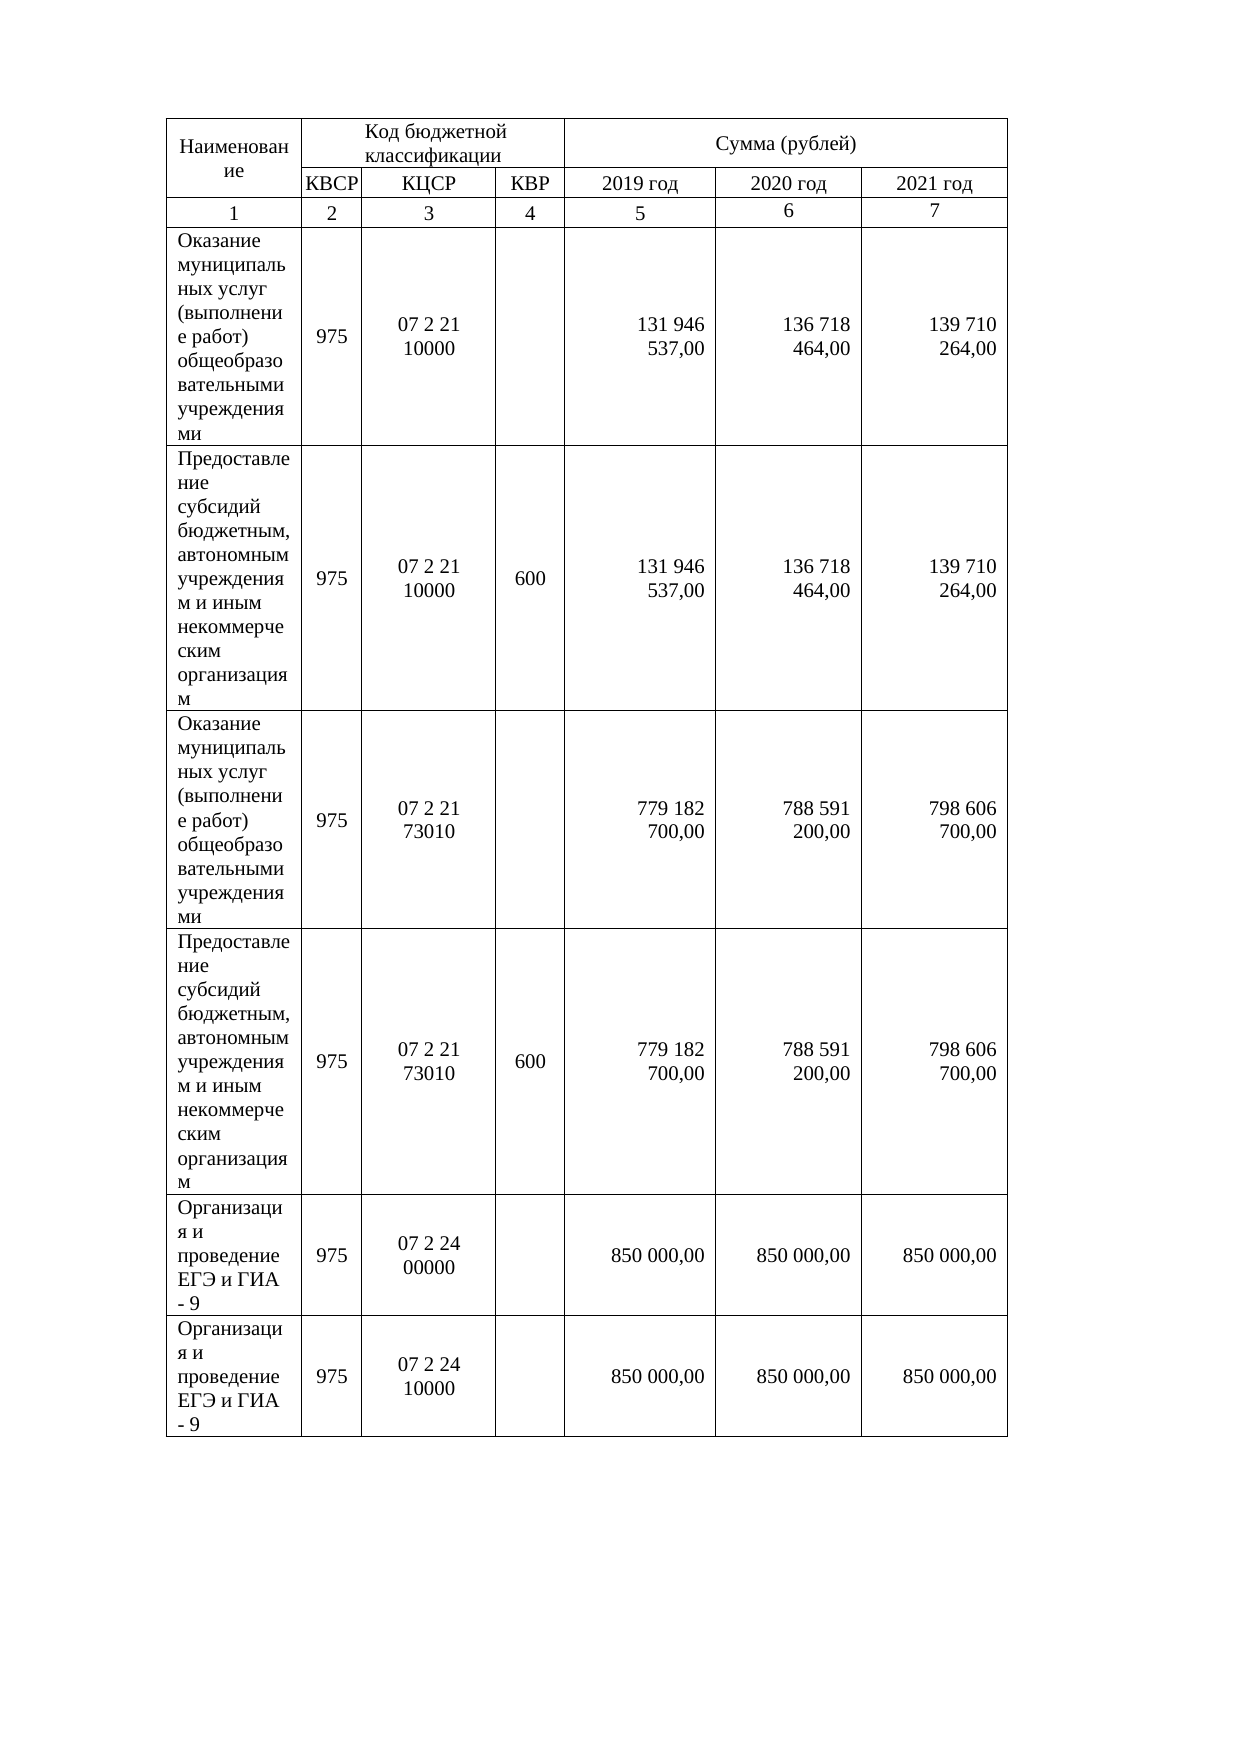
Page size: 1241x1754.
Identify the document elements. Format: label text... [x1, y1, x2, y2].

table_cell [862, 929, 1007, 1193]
table_cell КВСР [302, 168, 361, 197]
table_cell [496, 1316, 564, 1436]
table_cell 3 [362, 198, 495, 227]
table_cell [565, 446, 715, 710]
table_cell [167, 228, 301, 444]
table_header Наименование [167, 119, 301, 197]
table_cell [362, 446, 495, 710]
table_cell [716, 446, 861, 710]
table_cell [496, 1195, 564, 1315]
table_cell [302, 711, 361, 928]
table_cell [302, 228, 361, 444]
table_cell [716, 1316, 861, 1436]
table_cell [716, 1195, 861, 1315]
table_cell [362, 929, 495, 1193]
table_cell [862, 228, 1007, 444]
table_cell 4 [496, 198, 564, 227]
table_cell 2021 год [862, 168, 1007, 197]
table_cell 2020 год [716, 168, 861, 197]
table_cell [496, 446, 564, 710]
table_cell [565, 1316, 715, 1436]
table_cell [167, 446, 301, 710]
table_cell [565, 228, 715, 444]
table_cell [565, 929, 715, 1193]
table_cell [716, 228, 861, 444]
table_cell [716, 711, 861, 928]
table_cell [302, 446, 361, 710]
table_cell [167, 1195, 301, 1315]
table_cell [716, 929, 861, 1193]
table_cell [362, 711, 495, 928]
table_cell 2019 год [565, 168, 715, 197]
table_cell 1 [167, 198, 301, 227]
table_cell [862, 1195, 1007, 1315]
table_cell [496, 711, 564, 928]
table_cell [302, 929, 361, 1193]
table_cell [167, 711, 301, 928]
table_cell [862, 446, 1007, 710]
table_header Код бюджетной классификации [302, 119, 564, 167]
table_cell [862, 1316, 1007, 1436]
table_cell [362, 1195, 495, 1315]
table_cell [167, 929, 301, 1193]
table_cell 5 [565, 198, 715, 227]
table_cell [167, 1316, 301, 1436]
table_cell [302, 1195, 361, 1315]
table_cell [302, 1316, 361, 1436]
table_cell 2 [302, 198, 361, 227]
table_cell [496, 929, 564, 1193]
table_cell КЦСР [362, 168, 495, 197]
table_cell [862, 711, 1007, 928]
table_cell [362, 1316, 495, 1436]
table_cell КВР [496, 168, 564, 197]
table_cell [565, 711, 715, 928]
table_cell 6 [716, 198, 861, 227]
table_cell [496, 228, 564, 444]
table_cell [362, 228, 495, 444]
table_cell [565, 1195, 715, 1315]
table_header Сумма (рублей) [565, 119, 1007, 167]
table_cell 7 [862, 198, 1007, 227]
